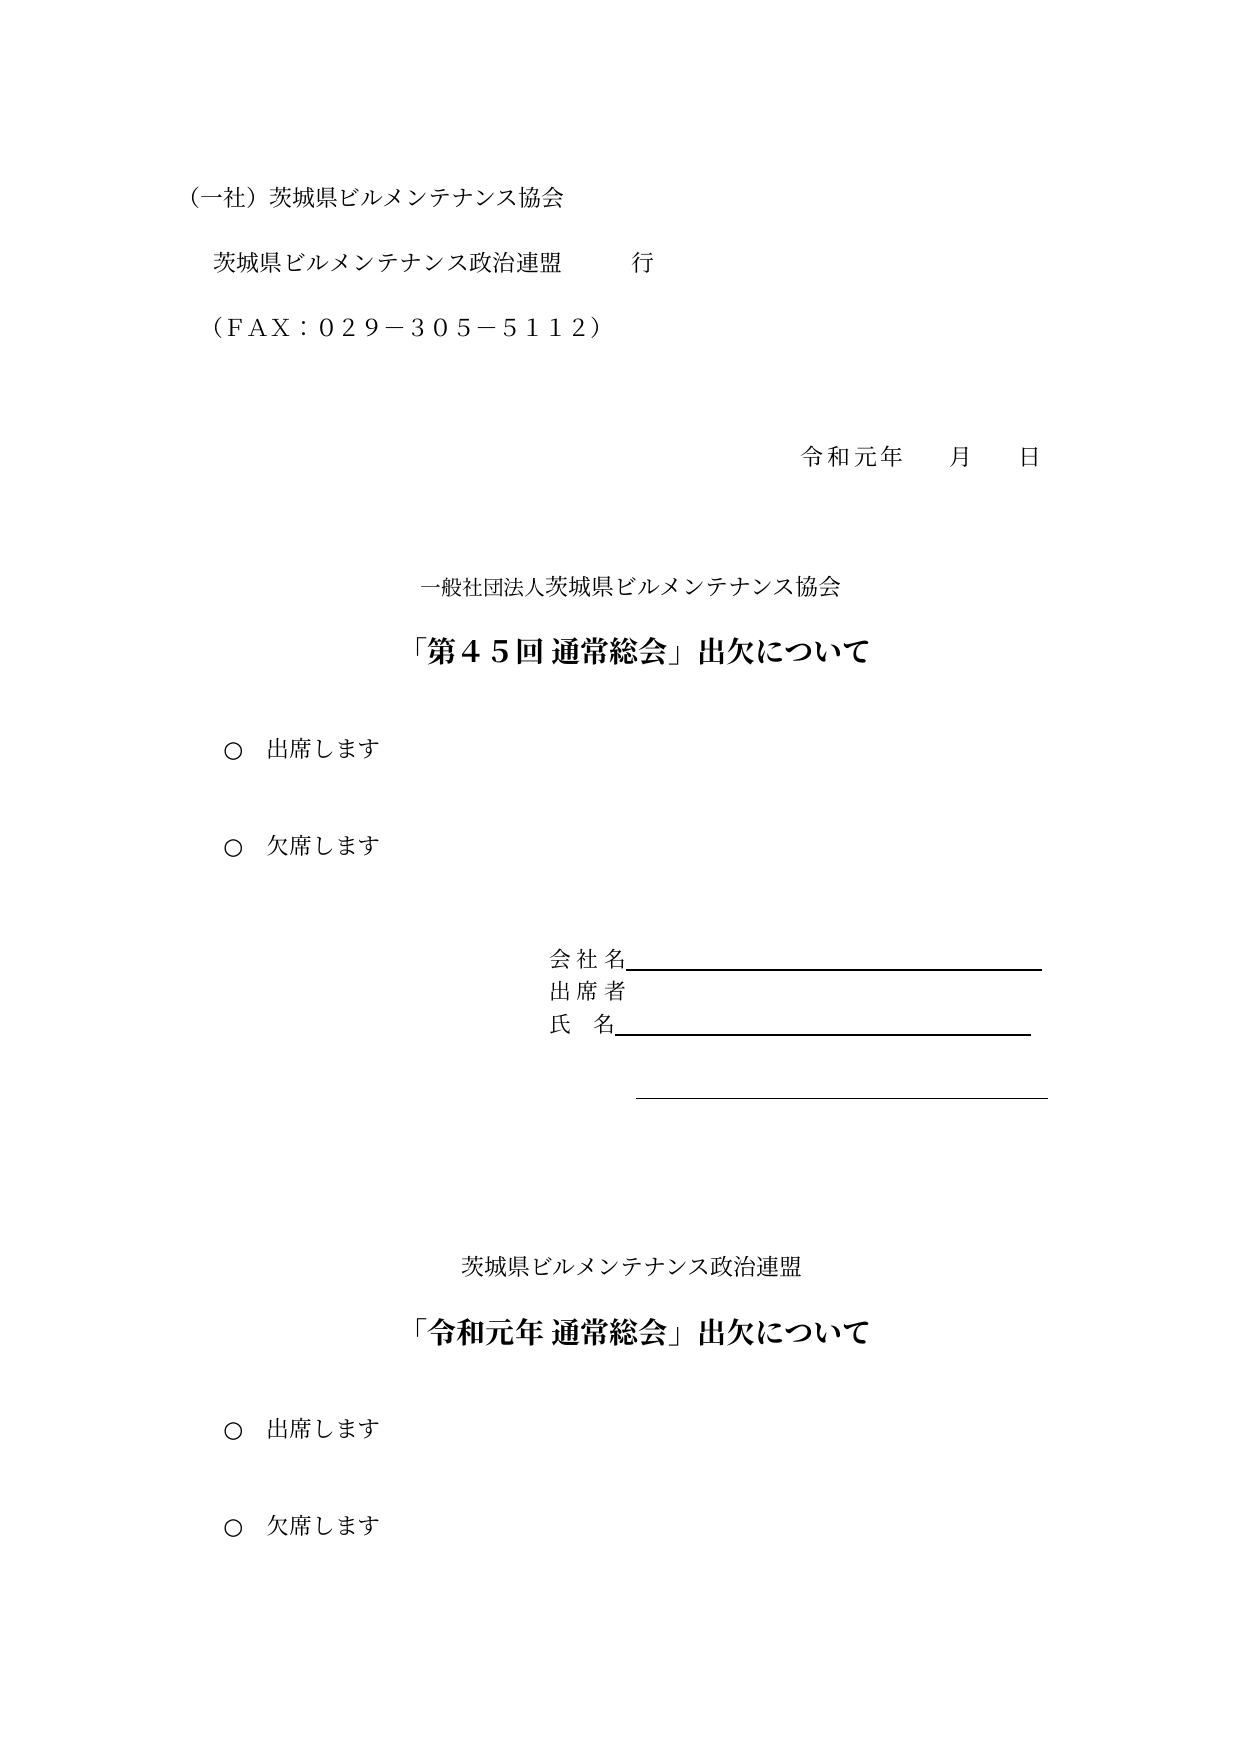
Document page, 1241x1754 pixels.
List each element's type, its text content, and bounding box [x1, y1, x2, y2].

text 茨城県ビルメンテナンス政治連盟 行 [177, 229, 1063, 294]
text （一社）茨城県ビルメンテナンス協会 [177, 164, 1063, 229]
text 「第４５回 通常総会」出欠について [177, 618, 1063, 683]
text 氏 名 [177, 1007, 1063, 1039]
text 会 社 名 [177, 942, 1063, 974]
text ○ 出席します [177, 715, 1063, 780]
text ○ 欠席します [177, 812, 1063, 877]
text 「令和元年 通常総会」出欠について [177, 1298, 1063, 1363]
text ○ 出席します [177, 1395, 1063, 1460]
text 茨城県ビルメンテナンス政治連盟 [177, 1233, 1063, 1298]
text 出 席 者 [177, 974, 1063, 1007]
text ○ 欠席します [177, 1492, 1063, 1557]
text （ＦＡＸ：０２９－３０５－５１１２） [177, 294, 1063, 359]
text 令和元年 月 日 [177, 423, 1041, 488]
text 一般社団法人茨城県ビルメンテナンス協会 [177, 553, 1063, 618]
